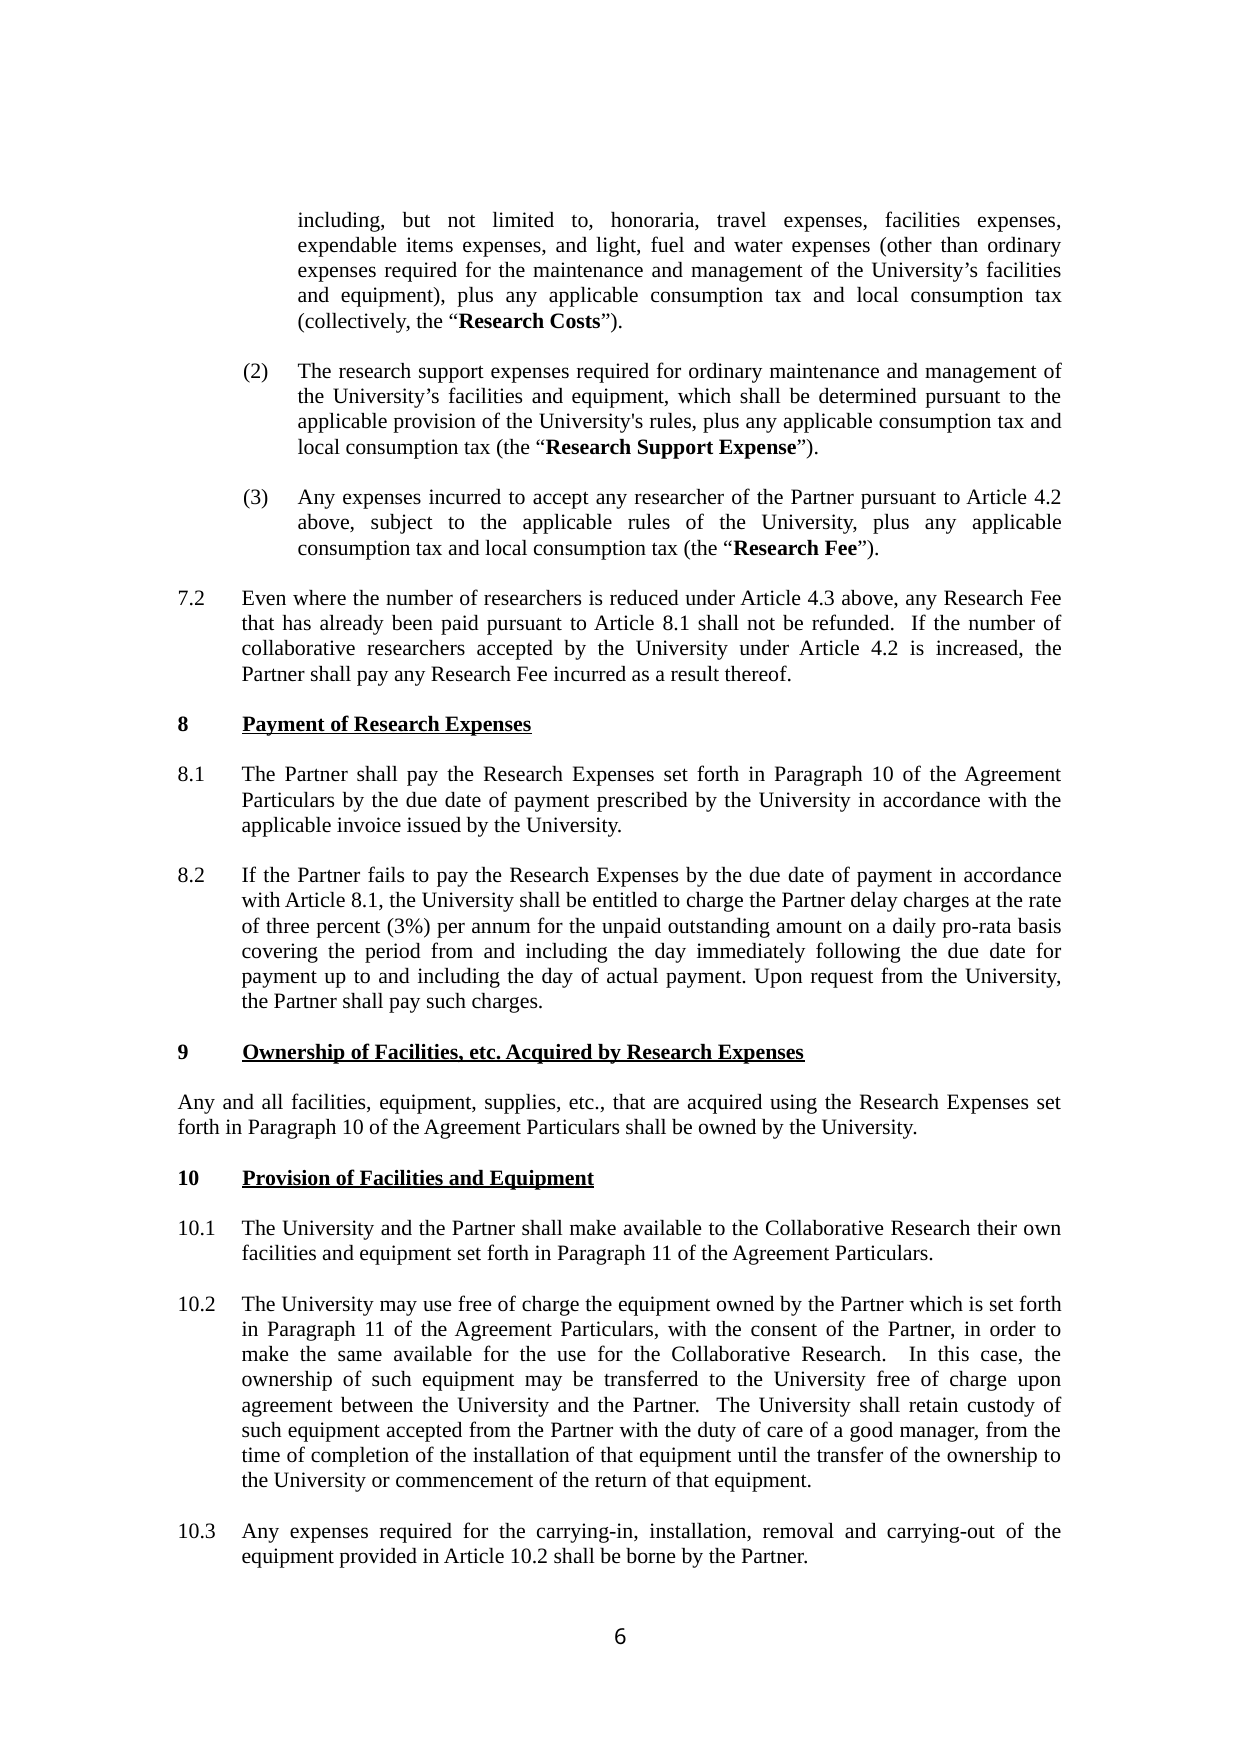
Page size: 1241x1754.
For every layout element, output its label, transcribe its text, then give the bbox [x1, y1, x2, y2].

text 8.1 The Partner shall pay the Research Expenses set forth in Paragraph 10 of the Agreement Particulars by the due date of payment prescribed by the University in accordance with the applicable invoice issued by the University. [177, 761, 1063, 837]
text (3) Any expenses incurred to accept any researcher of the Partner pursuant to Article 4.2 above, subject to the applicable rules of the University, plus any applicable consumption tax and local consumption tax (the “Research Fee”). [243, 484, 1063, 560]
text 10.2 The University may use free of charge the equipment owned by the Partner which is set forth in Paragraph 11 of the Agreement Particulars, with the consent of the Partner, in order to make the same available for the use for the Collaborative Research. In this case, the ownership of such equipment may be transferred to the University free of charge upon agreement between the University and the Partner. The University shall retain custody of such equipment accepted from the Partner with the duty of care of a good manager, from the time of completion of the installation of that equipment until the transfer of the ownership to the University or commencement of the return of that equipment. [177, 1291, 1063, 1492]
text 8 Payment of Research Expenses [177, 711, 1063, 736]
text 9 Ownership of Facilities, etc. Acquired by Research Expenses [177, 1039, 1063, 1064]
text Any and all facilities, equipment, supplies, etc., that are acquired using the Research Expenses set forth in Paragraph 10 of the Agreement Particulars shall be owned by the University. [177, 1089, 1063, 1139]
text 10.3 Any expenses required for the carrying-in, installation, removal and carrying-out of the equipment provided in Article 10.2 shall be borne by the Partner. [177, 1518, 1063, 1568]
text 7.2 Even where the number of researchers is reduced under Article 4.3 above, any Research Fee that has already been paid pursuant to Article 8.1 shall not be refunded. If the number of collaborative researchers accepted by the University under Article 4.2 is increased, the Partner shall pay any Research Fee incurred as a result thereof. [177, 585, 1063, 686]
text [243, 207, 1063, 333]
text 8.2 If the Partner fails to pay the Research Expenses by the due date of payment in accordance with Article 8.1, the University shall be entitled to charge the Partner delay charges at the rate of three percent (3%) per annum for the unpaid outstanding amount on a daily pro-rata basis covering the period from and including the day immediately following the due date for payment up to and including the day of actual payment. Upon request from the University, the Partner shall pay such charges. [177, 862, 1063, 1013]
text 10.1 The University and the Partner shall make available to the Collaborative Research their own facilities and equipment set forth in Paragraph 11 of the Agreement Particulars. [177, 1215, 1063, 1266]
text (2) The research support expenses required for ordinary maintenance and management of the University’s facilities and equipment, which shall be determined pursuant to the applicable provision of the University's rules, plus any applicable consumption tax and local consumption tax (the “Research Support Expense”). [243, 358, 1063, 459]
text 10 Provision of Facilities and Equipment [177, 1165, 1063, 1190]
